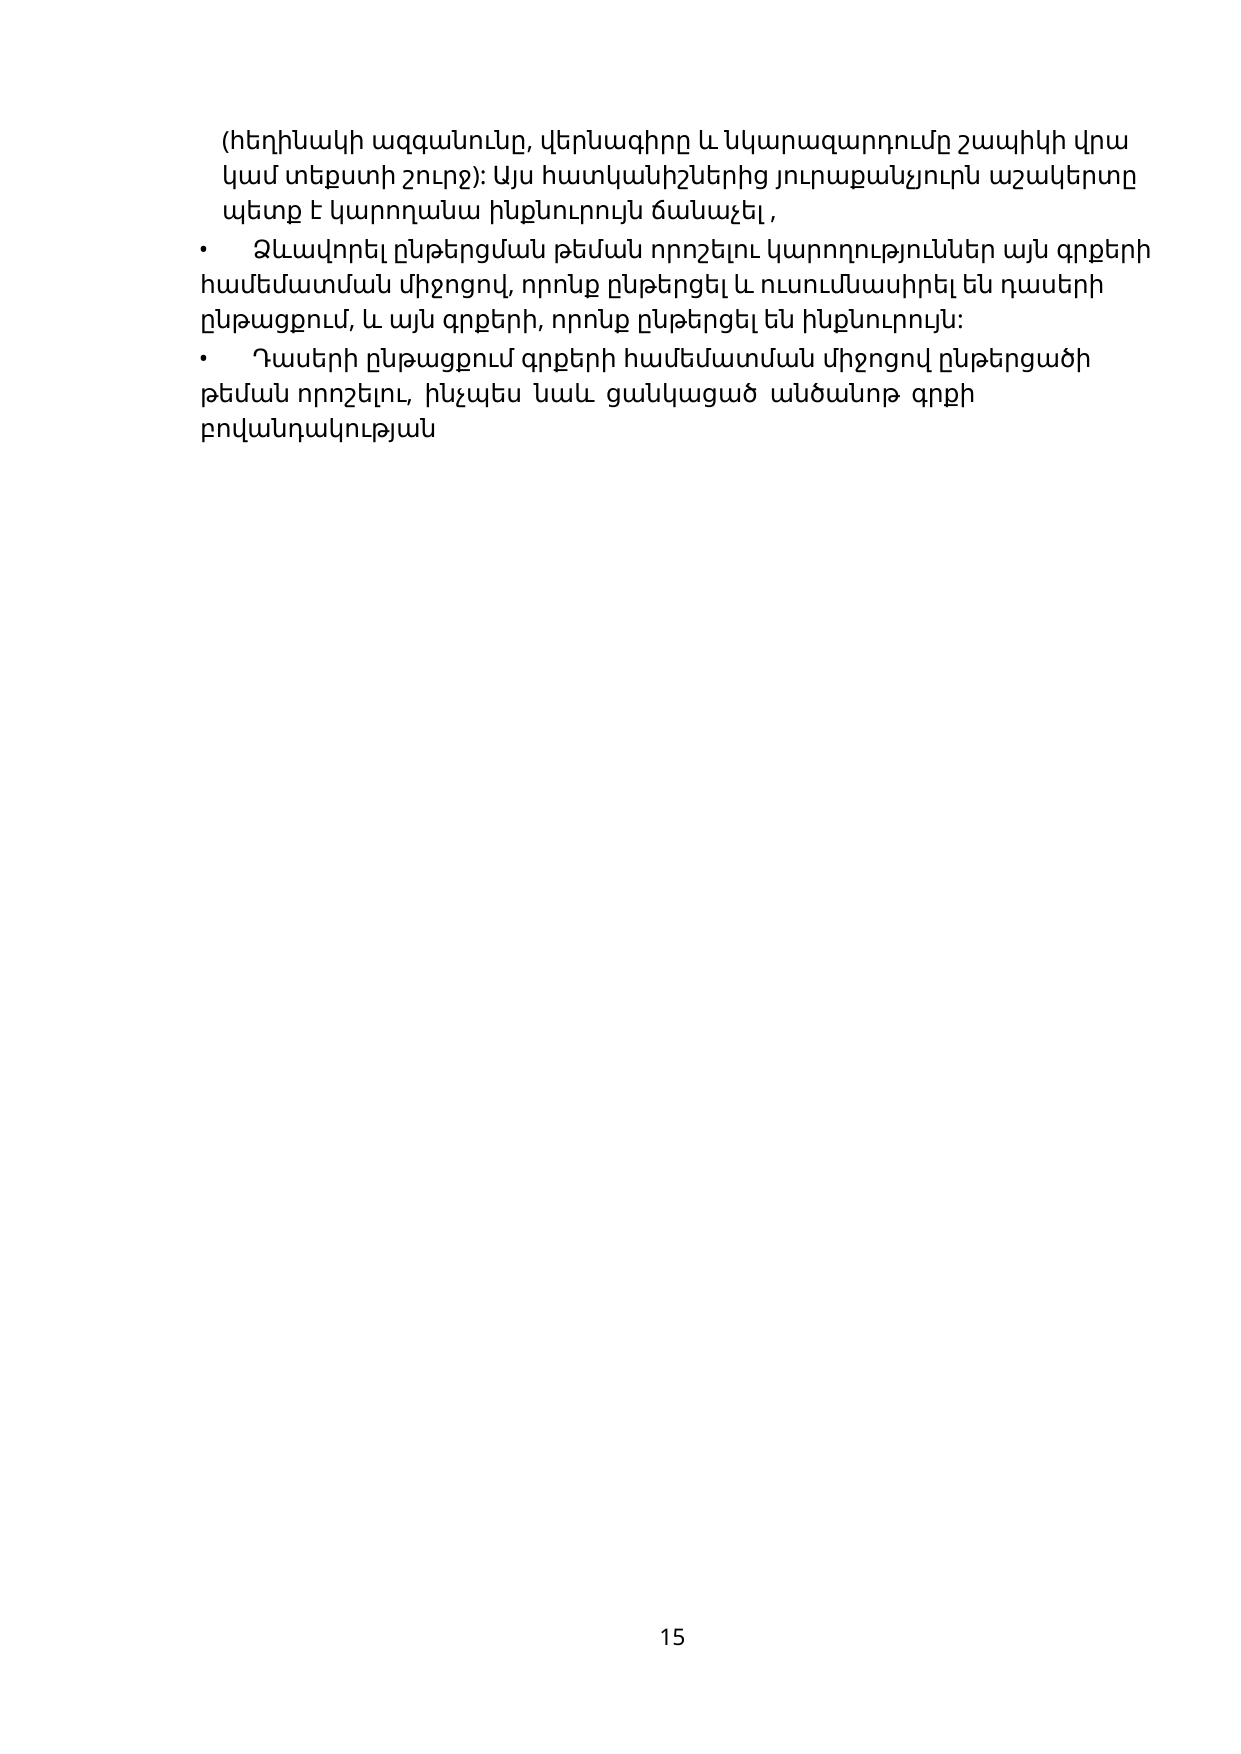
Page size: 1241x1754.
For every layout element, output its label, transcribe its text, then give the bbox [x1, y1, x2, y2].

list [192, 123, 1169, 227]
list Դասերի ընթացքում գրքերի համեմատման միջոցով ընթերցածի թեման որոշելու, ինչպես նաև ցանկացած անծանոթ գրքի բովանդակության [199, 340, 1153, 444]
list Ձևավորել ընթերցման թեման որոշելու կարողություններ այն գրքերի համեմատման միջոցով, որոնք ընթերցել և ուսումնասիրել են դասերի ընթացքում, և այն գրքերի, որոնք ընթերցել են ինքնուրույն: [199, 232, 1153, 336]
